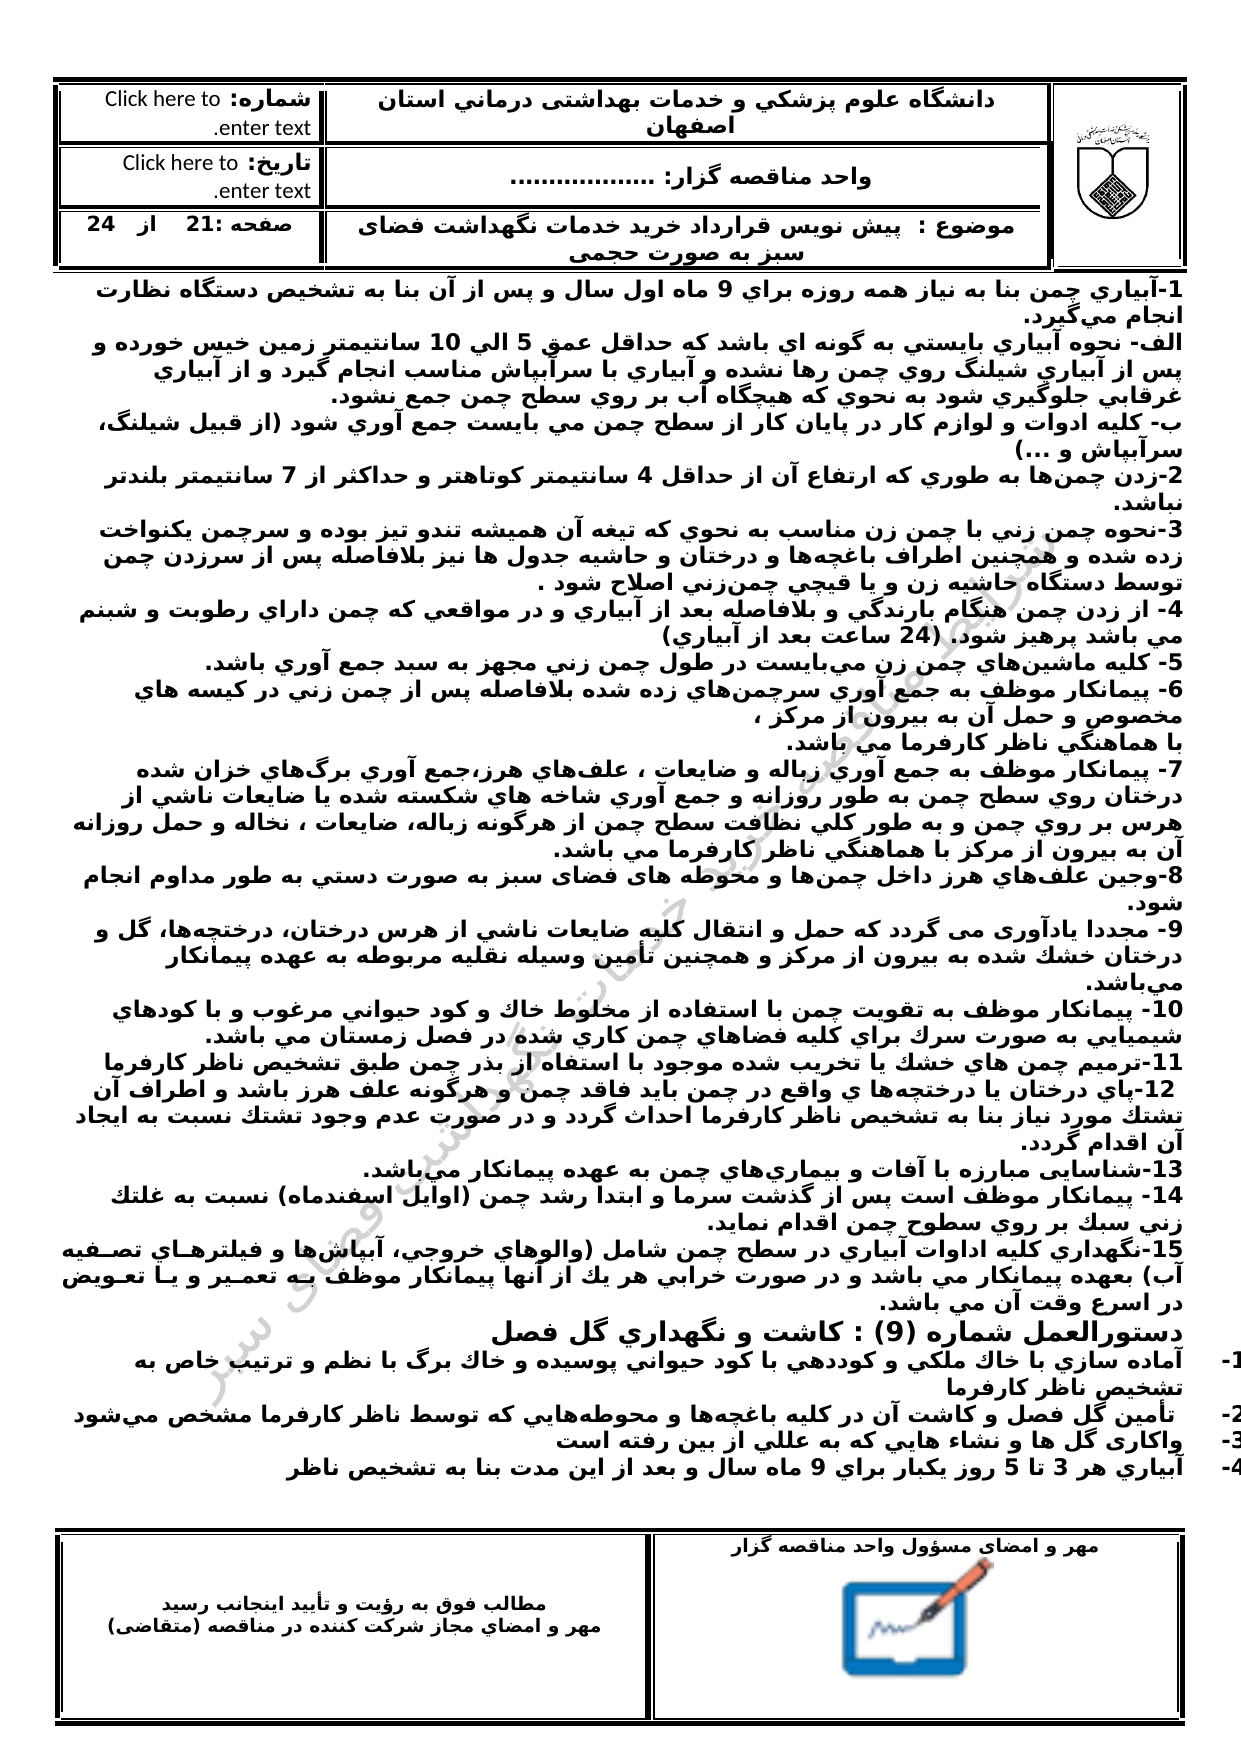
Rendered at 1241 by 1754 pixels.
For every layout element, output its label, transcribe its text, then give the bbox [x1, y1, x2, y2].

text 12-پاي درختان يا درختچه‌ها ي واقع در چمن بايد فاقد چمن و هرگونه علف هرز باشد و اطراف آن تشتك مورد نياز بنا به تشخيص ناظر کارفرما احداث گردد و در صورت عدم وجود تشتك نسبت به ايجاد آن اقدام گردد. [61, 1076, 1184, 1156]
list آبياري هر 3 تا 5 روز يكبار براي 9 ماه سال و بعد از اين مدت بنا به تشخيص ناظر [61, 1454, 1221, 1481]
list واکاری گل ها و نشاء هايي كه به عللي از بين رفته است [61, 1427, 1221, 1454]
text 8-وجين علف‌هاي هرز داخل چمن‌ها و محوطه های فضای سبز به صورت دستي به طور مداوم انجام شود. [61, 863, 1184, 916]
text 9- مجددا یادآوری می گردد که حمل و انتقال كليه ضايعات ناشي از هرس درختان، درختچه‌ها، گل و درختان خشك شده به بيرون از مركز و همچنين تأمين وسيله نقليه مربوطه به عهده پیمانکار مي‌باشد. [61, 916, 1184, 996]
text 2-زدن چمن‌ها به طوري كه ارتفاع آن از حداقل 4 سانتيمتر كوتاهتر و حداكثر از 7 سانتيمتر بلندتر نباشد. [61, 463, 1184, 516]
picture [1074, 123, 1151, 220]
text 11-ترميم چمن هاي خشك يا تخريب شده موجود با استفاه از بذر چمن طبق تشخيص ناظر کارفرما [61, 1049, 1184, 1076]
text دستورالعمل شماره (9) : كاشت و نگهداري گل فصل [61, 1316, 1184, 1347]
text 14- پیمانکار موظف است پس از گذشت سرما و ابتدا رشد چمن (اوايل اسفندماه) نسبت به غلتك زني سبك بر روي سطوح چمن اقدام نمايد. [61, 1183, 1184, 1236]
text 10- پیمانکار موظف به تقويت چمن با استفاده از مخلوط خاك و كود حيواني مرغوب و با كودهاي شيميايي به صورت سرك براي كليه فضاهاي چمن كاري شده در فصل زمستان مي باشد. [61, 996, 1184, 1049]
list تأمين گل فصل و كاشت آن در كليه باغچه‌ها و محوطه‌هايي كه توسط ناظر کارفرما مشخص مي‌شود [61, 1401, 1221, 1427]
text ب- كليه ادوات و لوازم كار در پايان كار از سطح چمن مي بايست جمع آوري شود (از قبيل شيلنگ، سرآبپاش و ...) [61, 409, 1184, 463]
text 7- پیمانکار موظف به جمع آوري زباله و ضايعات ، علف‌هاي هرز،‌جمع آوري برگ‌هاي خزان شده درختان روي سطح چمن به طور روزانه و جمع آوري شاخه هاي شكسته شده يا ضايعات ناشي از هرس بر روي چمن و به طور كلي نظافت سطح چمن از هرگونه زباله، ضايعات ، نخاله و حمل روزانه آن به بیرون از مرکز با هماهنگي ناظر کارفرما مي باشد. [61, 756, 1184, 863]
picture [836, 1557, 995, 1696]
text 15-نگهداري كليه اداوات آبياري در سطح چمن شامل (والوهاي خروجي، آبپاش‌ها و فيلترهاي تصفيه آب) بعهده پیمانکار مي باشد و در صورت خرابي هر يك از آنها پیمانکار موظف به تعمير و يا تعويض در اسرع وقت آن مي باشد. [61, 1236, 1184, 1316]
text 3-نحوه چمن زني با چمن زن مناسب به نحوي كه تيغه آن هميشه تندو تيز بوده و سرچمن يكنواخت زده شده و همچنين اطراف باغچه‌ها و درختان و حاشيه جدول ها نيز بلافاصله پس از سرزدن چمن توسط دستگاه حاشیه زن و یا قيچي چمن‌زني اصلاح شود . [61, 516, 1184, 596]
list آماده سازي با خاك ملكي و كوددهي با كود حيواني پوسيده و خاك برگ با نظم و ترتيب خاص به تشخيص ناظر کارفرما [61, 1347, 1221, 1401]
text الف- نحوه آبياري بايستي به گونه اي باشد كه حداقل عمق 5 الي 10 سانتيمتر زمين خيس خورده و پس از آبياري شيلنگ روي چمن رها نشده و آبياري با سرآبپاش مناسب انجام گيرد و از آبياري غرقابي جلوگيري شود به نحوي كه هيچگاه آب بر روي سطح چمن جمع نشود. [61, 329, 1184, 409]
text 6- پیمانکار موظف به جمع آوري سرچمن‌هاي زده شده بلافاصله پس از چمن زني در كيسه هاي مخصوص و حمل آن به بیرون از مرکز ، با هماهنگي ناظر کارفرما مي باشد. [61, 676, 1184, 756]
text 4- از زدن چمن هنگام بارندگي و بلافاصله بعد از آبياري و در مواقعي كه چمن داراي رطوبت و شبنم مي باشد پرهيز شود. (24 ساعت بعد از آبياري) [61, 596, 1184, 649]
text 1-آبياري چمن بنا به نیاز همه روزه براي 9 ماه اول سال و پس از آن بنا به تشخيص دستگاه نظارت انجام مي‌گيرد. [61, 276, 1184, 329]
text 5- كليه ماشين‌هاي چمن زن مي‌بايست در طول چمن زني مجهز به سبد جمع آوري باشد. [61, 649, 1184, 676]
text 13-شناسایی مبارزه با آفات و بيماري‌هاي چمن به عهده پیمانکار مي‌باشد. [61, 1156, 1184, 1183]
